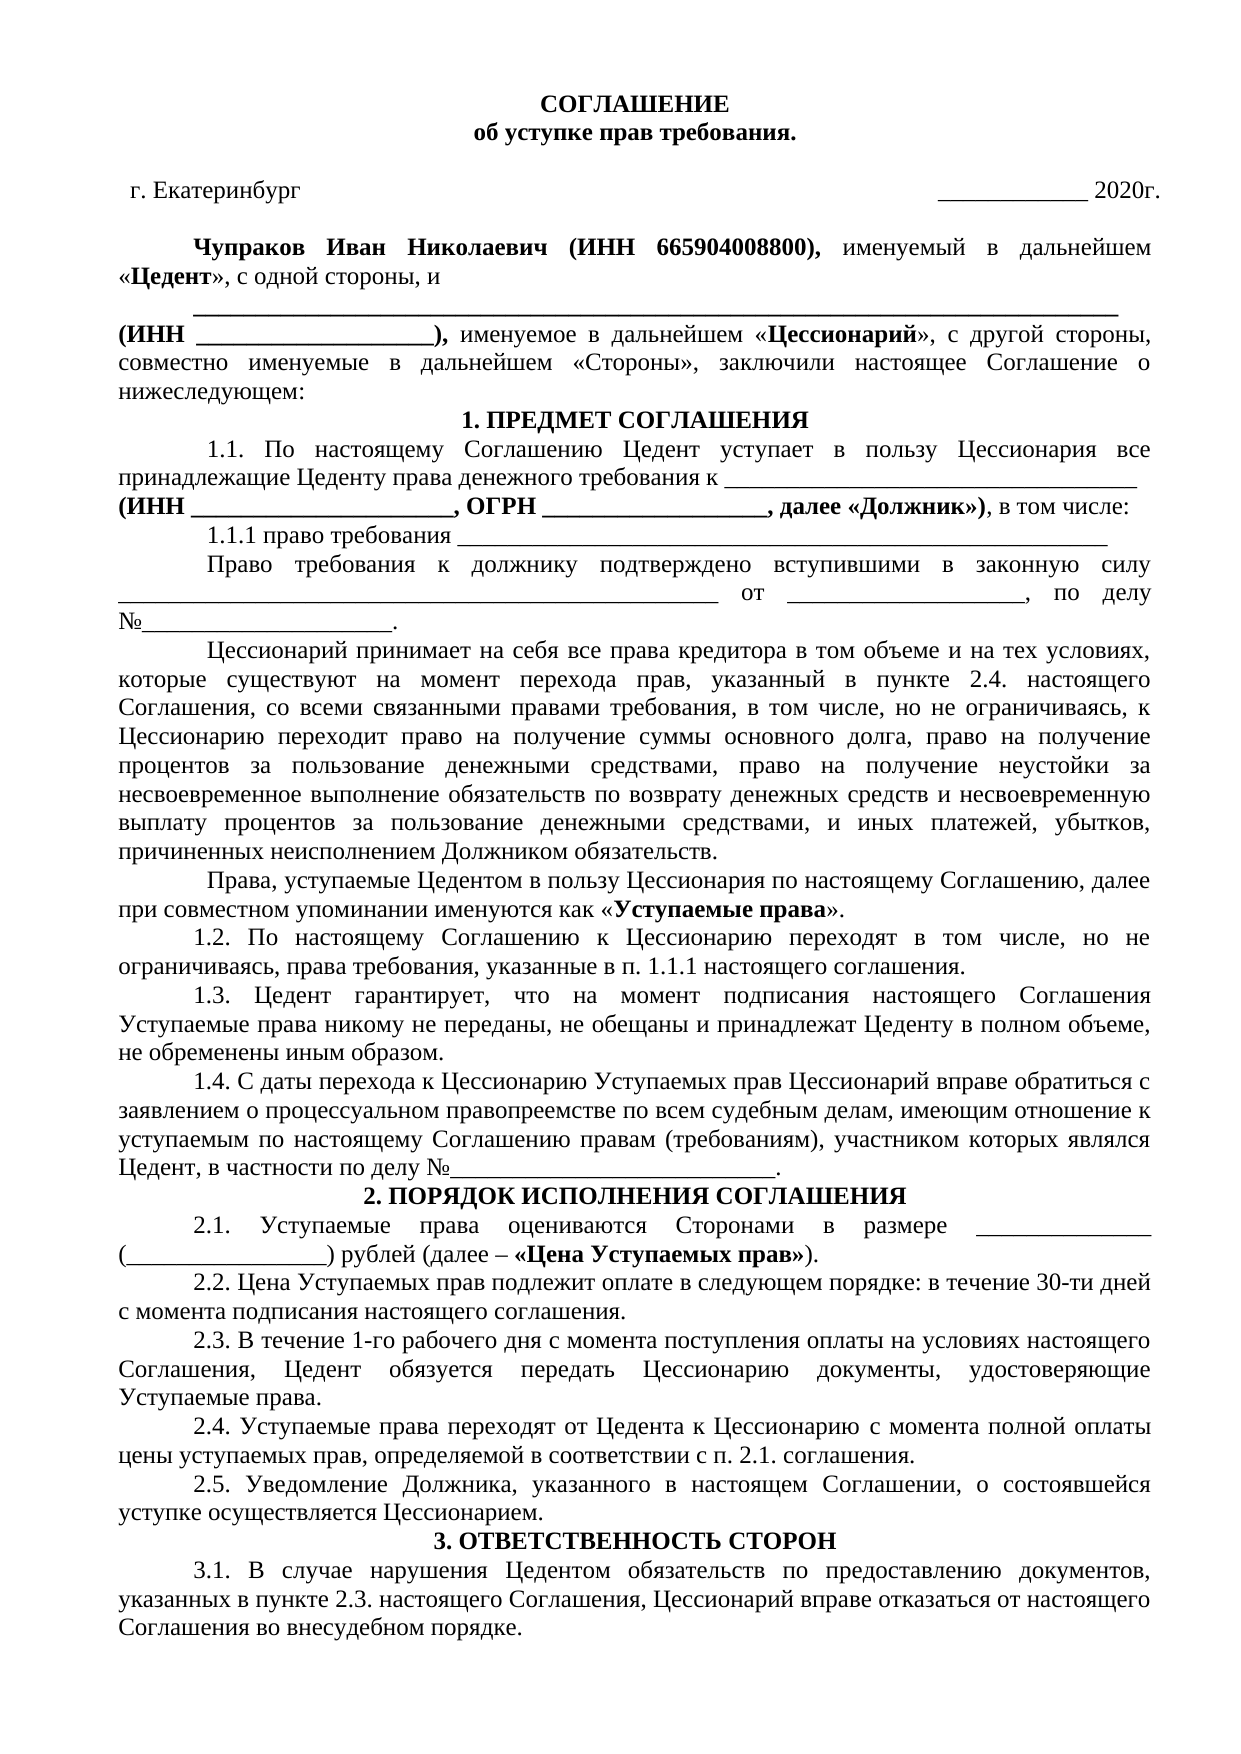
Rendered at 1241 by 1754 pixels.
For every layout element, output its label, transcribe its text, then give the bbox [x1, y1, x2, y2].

text __________________________________________________________________________ (ИНН ___________________), именуемое в дальнейшем «Цессионарий», с другой стороны, совместно именуемые в дальнейшем «Стороны», заключили настоящее Соглашение о нижеследующем: [118, 290, 1152, 405]
text 2.1. Уступаемые права оцениваются Сторонами в размере ______________ (________________) рублей (далее – «Цена Уступаемых прав»). [118, 1210, 1152, 1267]
table_header г. Екатеринбург [118, 175, 620, 204]
text 1.1.1 право требования ____________________________________________________ [118, 520, 1152, 549]
text 1.3. Цедент гарантирует, что на момент подписания настоящего Соглашения Уступаемые права никому не переданы, не обещаны и принадлежат Цеденту в полном объеме, не обременены иным образом. [118, 980, 1152, 1066]
text 1.4. С даты перехода к Цессионарию Уступаемых прав Цессионарий вправе обратиться с заявлением о процессуальном правопреемстве по всем судебным делам, имеющим отношение к уступаемым по настоящему Соглашению правам (требованиям), участником которых являлся Цедент, в частности по делу №__________________________. [118, 1066, 1152, 1181]
text 2.3. В течение 1-го рабочего дня с момента поступления оплаты на условиях настоящего Соглашения, Цедент обязуется передать Цессионарию документы, удостоверяющие Уступаемые права. [118, 1325, 1152, 1411]
text Цессионарий принимает на себя все права кредитора в том объеме и на тех условиях, которые существуют на момент перехода прав, указанный в пункте 2.4. настоящего Соглашения, со всеми связанными правами требования, в том числе, но не ограничиваясь, к Цессионарию переходит право на получение суммы основного долга, право на получение процентов за пользование денежными средствами, право на получение неустойки за несвоевременное выполнение обязательств по возврату денежных средств и несвоевременную выплату процентов за пользование денежными средствами, и иных платежей, убытков, причиненных неисполнением Должником обязательств. [118, 635, 1152, 865]
text Чупраков Иван Николаевич (ИНН 665904008800), именуемый в дальнейшем «Цедент», с одной стороны, и [118, 232, 1152, 290]
text 1. ПРЕДМЕТ СОГЛАШЕНИЯ [118, 405, 1152, 434]
text об уступке прав требования. [118, 117, 1152, 146]
text (ИНН _____________________, ОГРН __________________, далее «Должник»), в том числе: [118, 491, 1152, 520]
text 2.2. Цена Уступаемых прав подлежит оплате в следующем порядке: в течение 30-ти дней с момента подписания настоящего соглашения. [118, 1267, 1152, 1325]
text Права, уступаемые Цедентом в пользу Цессионария по настоящему Соглашению, далее при совместном упоминании именуются как «Уступаемые права». [118, 865, 1152, 922]
text Право требования к должнику подтверждено вступившими в законную силу ________________________________________________ от ___________________, по делу №____________________. [118, 549, 1152, 635]
text СОГЛАШЕНИЕ [118, 89, 1152, 117]
table_header ____________ 2020г. [620, 175, 1167, 204]
text 3. ОТВЕТСТВЕННОСТЬ СТОРОН [118, 1526, 1152, 1555]
text 2.5. Уведомление Должника, указанного в настоящем Соглашении, о состоявшейся уступке осуществляется Цессионарием. [118, 1469, 1152, 1526]
text 1.1. По настоящему Соглашению Цедент уступает в пользу Цессионария все принадлежащие Цеденту права денежного требования к _________________________________ [118, 434, 1152, 491]
text 3.1. В случае нарушения Цедентом обязательств по предоставлению документов, указанных в пункте 2.3. настоящего Соглашения, Цессионарий вправе отказаться от настоящего Соглашения во внесудебном порядке. [118, 1555, 1152, 1641]
text 2.4. Уступаемые права переходят от Цедента к Цессионарию с момента полной оплаты цены уступаемых прав, определяемой в соответствии с п. 2.1. соглашения. [118, 1411, 1152, 1469]
text 1.2. По настоящему Соглашению к Цессионарию переходят в том числе, но не ограничиваясь, права требования, указанные в п. 1.1.1 настоящего соглашения. [118, 922, 1152, 980]
text 2. ПОРЯДОК ИСПОЛНЕНИЯ СОГЛАШЕНИЯ [118, 1181, 1152, 1210]
